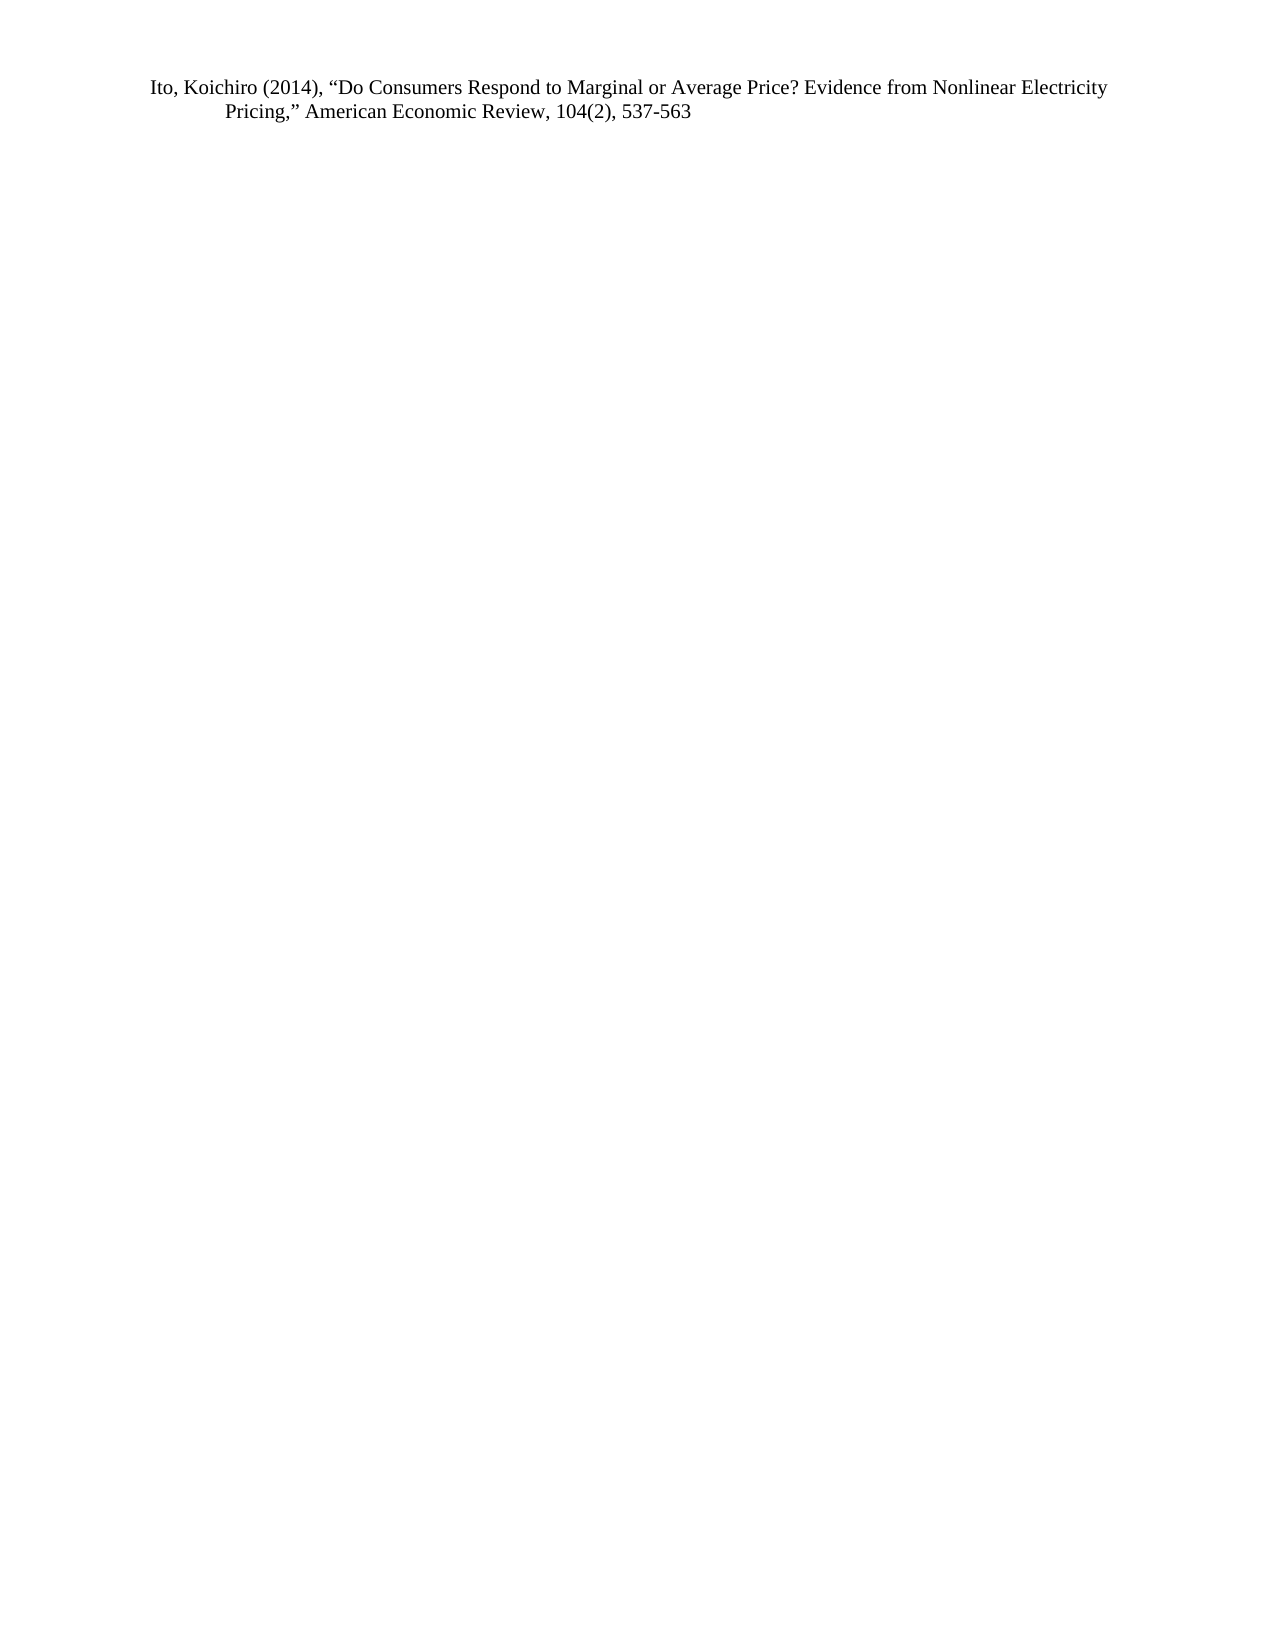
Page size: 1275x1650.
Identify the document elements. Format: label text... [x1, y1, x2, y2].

text Ito, Koichiro (2014), “Do Consumers Respond to Marginal or Average Price? Evidence from Nonlinear Electricity Pricing,” American Economic Review, 104(2), 537-563 [150, 75, 1125, 123]
